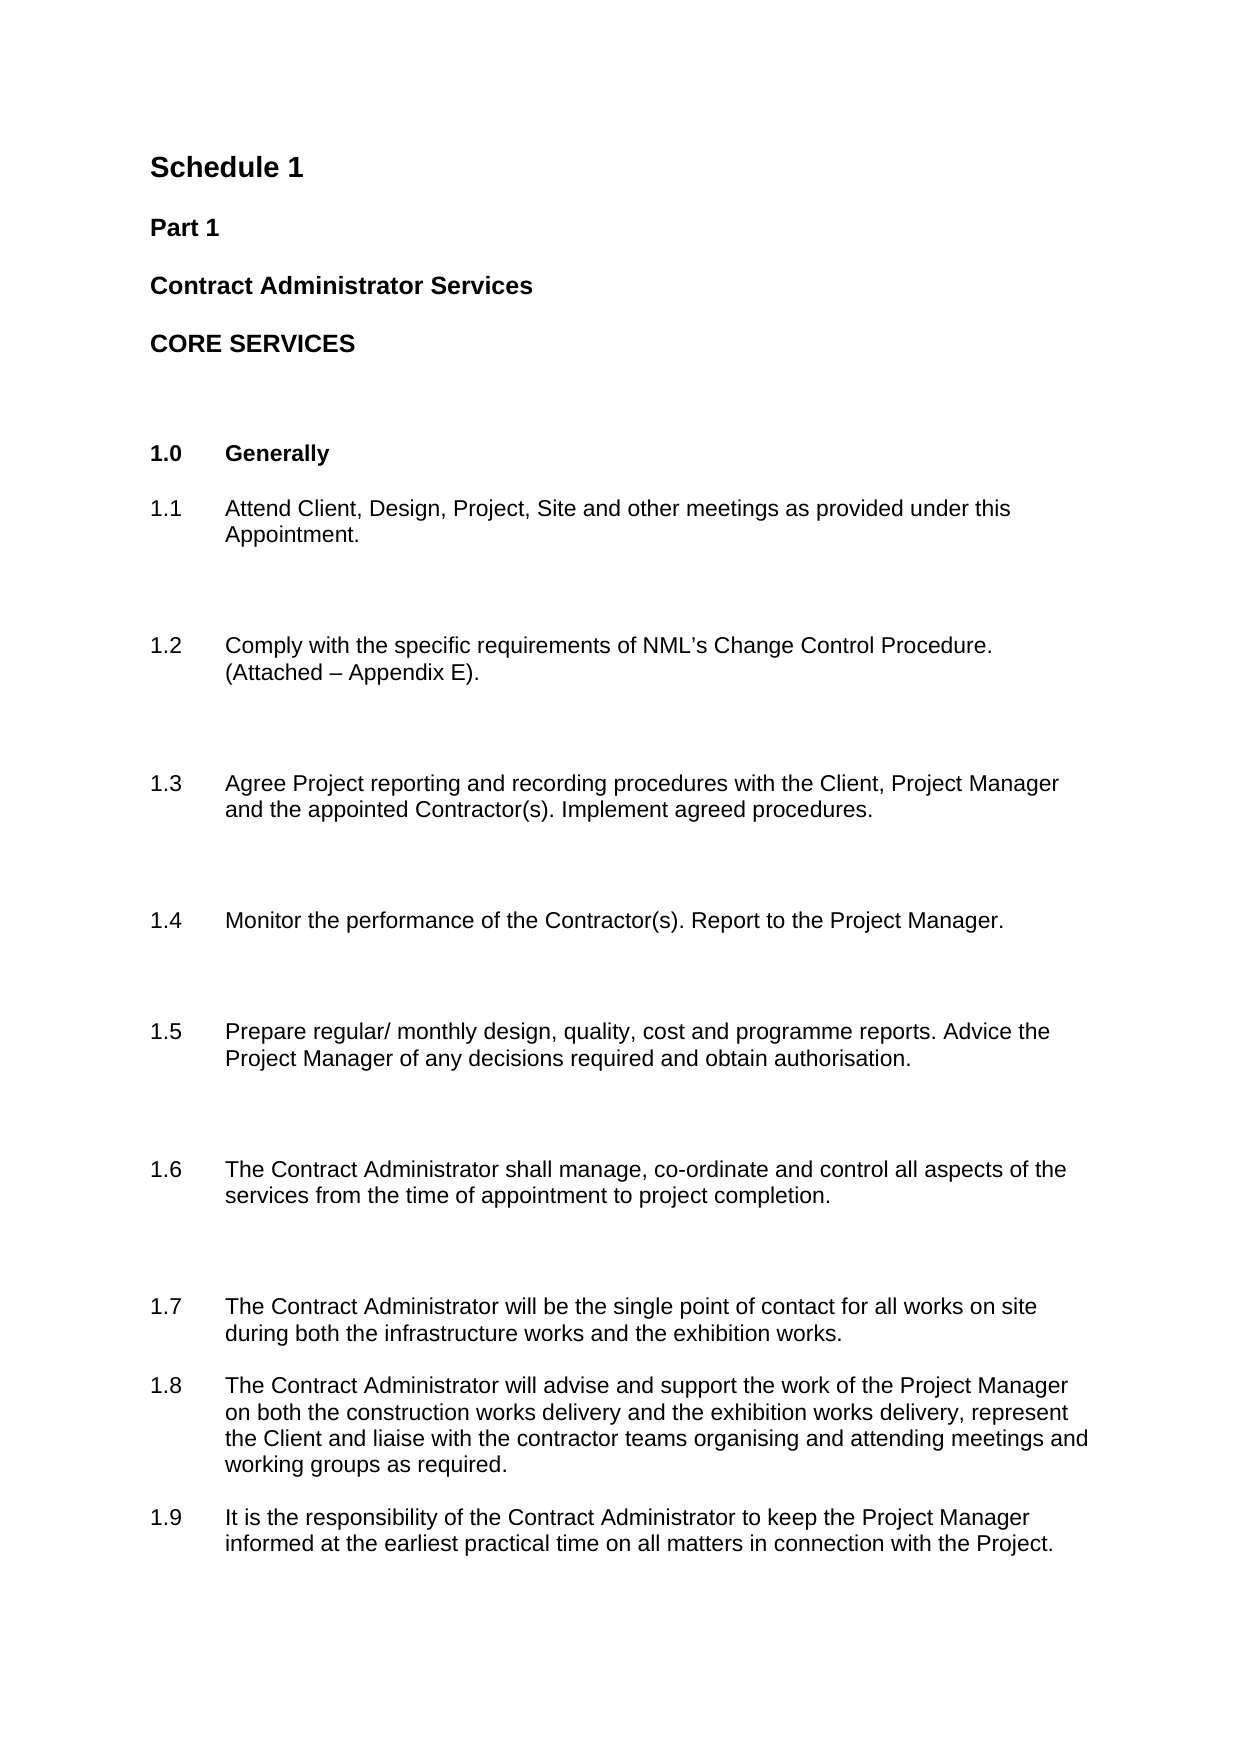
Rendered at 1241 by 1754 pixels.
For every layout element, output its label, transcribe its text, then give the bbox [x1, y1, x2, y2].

text 1.2 Comply with the specific requirements of NML’s Change Control Procedure. (Attached – Appendix E). [150, 632, 1090, 685]
text 1.1 Attend Client, Design, Project, Site and other meetings as provided under this Appointment. [150, 495, 1090, 548]
text 1.8 The Contract Administrator will advise and support the work of the Project Manager on both the construction works delivery and the exhibition works delivery, represent the Client and liaise with the contractor teams organising and attending meetings and working groups as required. [150, 1372, 1090, 1478]
text CORE SERVICES [150, 328, 1090, 357]
text 1.0 Generally [150, 439, 1090, 466]
text 1.4 Monitor the performance of the Contractor(s). Report to the Project Manager. [150, 907, 1090, 934]
text 1.6 The Contract Administrator shall manage, co-ordinate and control all aspects of the services from the time of appointment to project completion. [150, 1156, 1090, 1208]
text 1.9 It is the responsibility of the Contract Administrator to keep the Project Manager informed at the earliest practical time on all matters in connection with the Project. [150, 1504, 1090, 1557]
text 1.5 Prepare regular/ monthly design, quality, cost and programme reports. Advice the Project Manager of any decisions required and obtain authorisation. [150, 1018, 1090, 1071]
text Contract Administrator Services [150, 271, 1090, 299]
text 1.7 The Contract Administrator will be the single point of contact for all works on site during both the infrastructure works and the exhibition works. [150, 1293, 1090, 1346]
text Schedule 1 [150, 150, 1090, 183]
text 1.3 Agree Project reporting and recording procedures with the Client, Project Manager and the appointed Contractor(s). Implement agreed procedures. [150, 770, 1090, 823]
text Part 1 [150, 213, 1090, 241]
